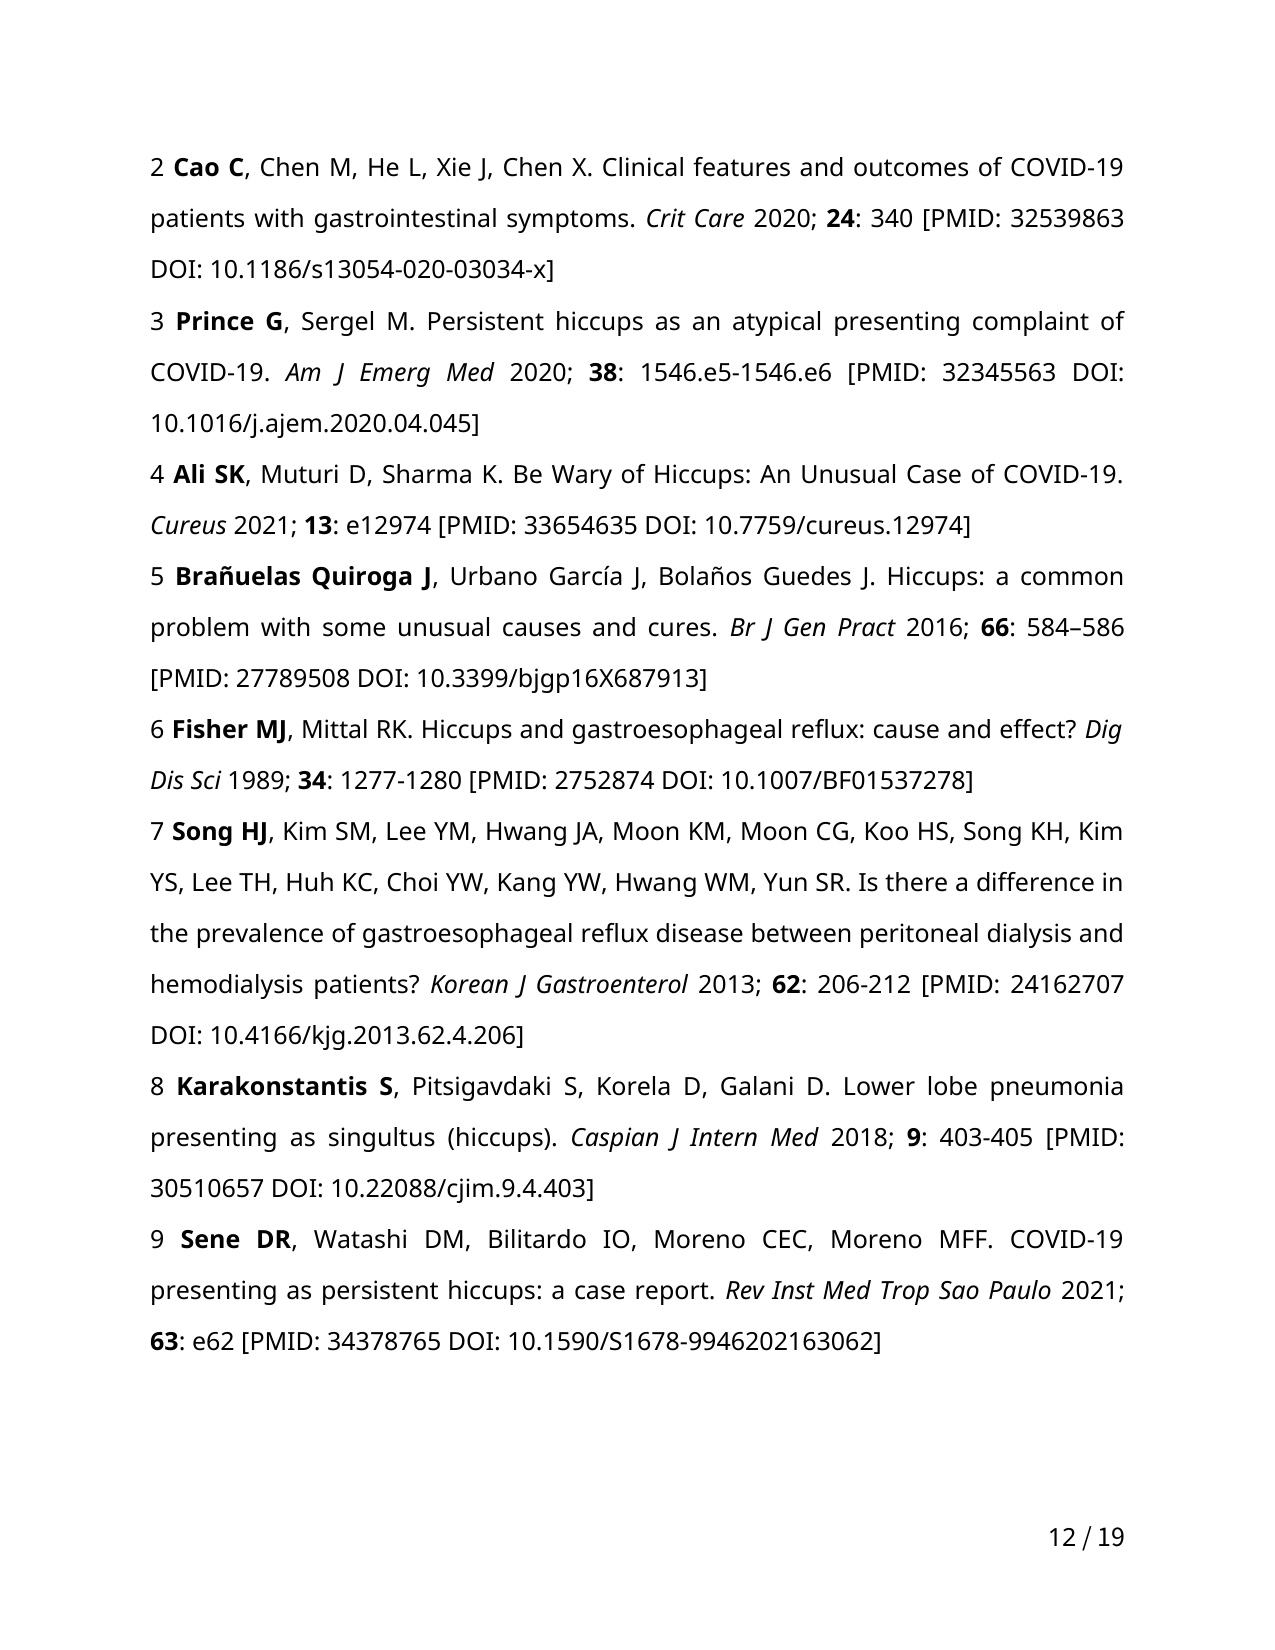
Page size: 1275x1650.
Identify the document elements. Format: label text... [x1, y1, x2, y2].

text 3 Prince G, Sergel M. Persistent hiccups as an atypical presenting complaint of COVID-19. Am J Emerg Med 2020; 38: 1546.e5-1546.e6 [PMID: 32345563 DOI: 10.1016/j.ajem.2020.04.045] [150, 303, 1125, 439]
text 7 Song HJ, Kim SM, Lee YM, Hwang JA, Moon KM, Moon CG, Koo HS, Song KH, Kim YS, Lee TH, Huh KC, Choi YW, Kang YW, Hwang WM, Yun SR. Is there a difference in the prevalence of gastroesophageal reflux disease between peritoneal dialysis and hemodialysis patients? Korean J Gastroenterol 2013; 62: 206-212 [PMID: 24162707 DOI: 10.4166/kjg.2013.62.4.206] [150, 813, 1125, 1052]
text 9 Sene DR, Watashi DM, Bilitardo IO, Moreno CEC, Moreno MFF. COVID-19 presenting as persistent hiccups: a case report. Rev Inst Med Trop Sao Paulo 2021; 63: e62 [PMID: 34378765 DOI: 10.1590/S1678-9946202163062] [150, 1222, 1125, 1358]
text 4 Ali SK, Muturi D, Sharma K. Be Wary of Hiccups: An Unusual Case of COVID-19. Cureus 2021; 13: e12974 [PMID: 33654635 DOI: 10.7759/cureus.12974] [150, 456, 1125, 541]
text 2 Cao C, Chen M, He L, Xie J, Chen X. Clinical features and outcomes of COVID-19 patients with gastrointestinal symptoms. Crit Care 2020; 24: 340 [PMID: 32539863 DOI: 10.1186/s13054-020-03034-x] [150, 150, 1125, 286]
text 8 Karakonstantis S, Pitsigavdaki S, Korela D, Galani D. Lower lobe pneumonia presenting as singultus (hiccups). Caspian J Intern Med 2018; 9: 403-405 [PMID: 30510657 DOI: 10.22088/cjim.9.4.403] [150, 1069, 1125, 1205]
text 6 Fisher MJ, Mittal RK. Hiccups and gastroesophageal reflux: cause and effect? Dig Dis Sci 1989; 34: 1277-1280 [PMID: 2752874 DOI: 10.1007/BF01537278] [150, 711, 1125, 797]
text 5 Brañuelas Quiroga J, Urbano García J, Bolaños Guedes J. Hiccups: a common problem with some unusual causes and cures. Br J Gen Pract 2016; 66: 584–586 [PMID: 27789508 DOI: 10.3399/bjgp16X687913] [150, 558, 1125, 694]
